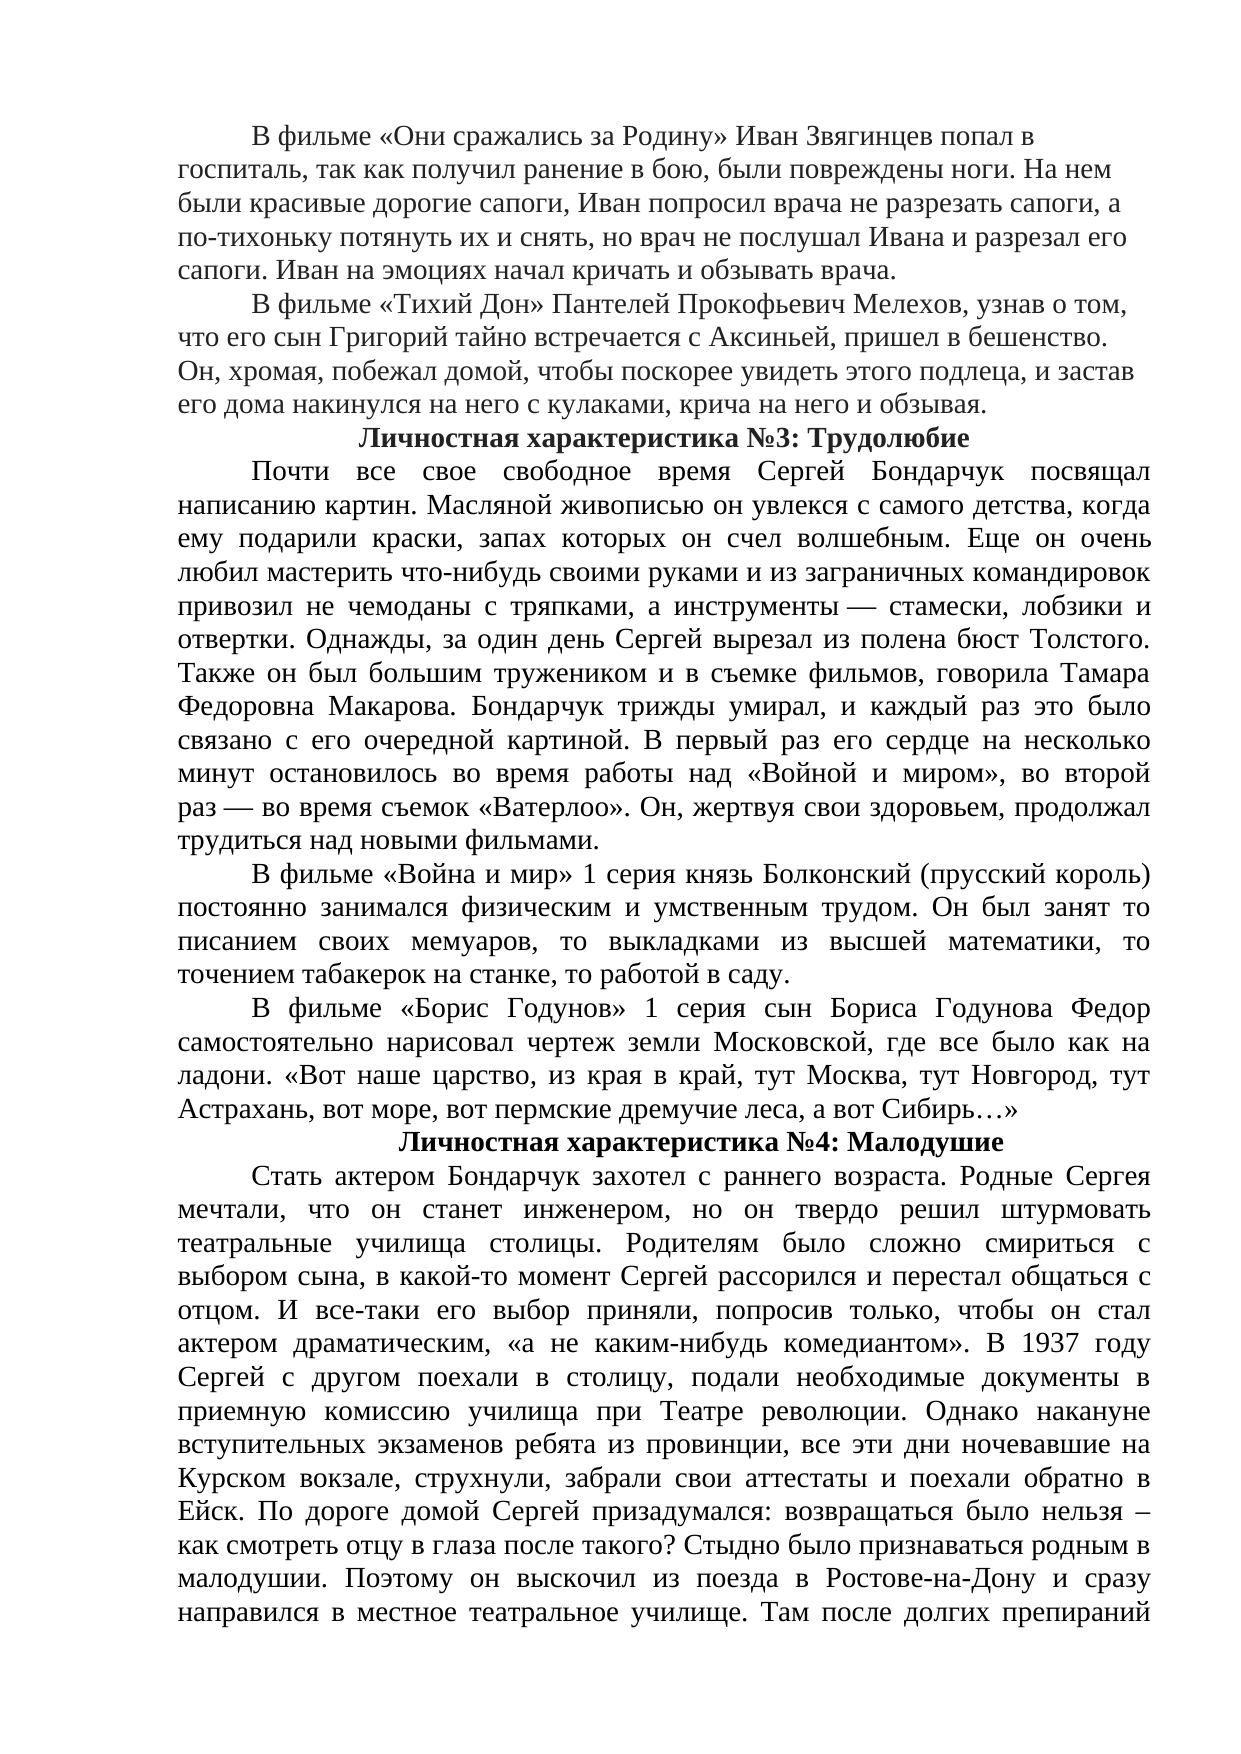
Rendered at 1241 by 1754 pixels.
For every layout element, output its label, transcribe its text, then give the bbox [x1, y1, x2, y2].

text В фильме «Борис Годунов» 1 серия сын Бориса Годунова Федор самостоятельно нарисовал чертеж земли Московской, где все было как на ладони. «Вот наше царство, из края в край, тут Москва, тут Новгород, тут Астрахань, вот море, вот пермские дремучие леса, а вот Сибирь…» [177, 990, 1152, 1124]
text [177, 1158, 1152, 1627]
text Почти все свое свободное время Сергей Бондарчук посвящал написанию картин. Масляной живописью он увлекся с самого детства, когда ему подарили краски, запах которых он счел волшебным. Еще он очень любил мастерить что-нибудь своими руками и из заграничных командировок привозил не чемоданы с тряпками, а инструменты — стамески, лобзики и отвертки. Однажды, за один день Сергей вырезал из полена бюст Толстого. Также он был большим тружеником и в съемке фильмов, говорила Тамара Федоровна Макарова. Бондарчук трижды умирал, и каждый раз это было связано с его очередной картиной. В первый раз его сердце на несколько минут остановилось во время работы над «Войной и миром», во второй раз — во время съемок «Ватерлоо». Он, жертвуя свои здоровьем, продолжал трудиться над новыми фильмами. [177, 453, 1152, 856]
text Личностная характеристика №3: Трудолюбие [177, 420, 1152, 453]
text Личностная характеристика №4: Малодушие [177, 1124, 1152, 1158]
text В фильме «Тихий Дон» Пантелей Прокофьевич Мелехов, узнав о том, что его сын Григорий тайно встречается с Аксиньей, пришел в бешенство. Он, хромая, побежал домой, чтобы поскорее увидеть этого подлеца, и застав его дома накинулся на него с кулаками, крича на него и обзывая. [177, 286, 1152, 420]
text В фильме «Война и мир» 1 серия князь Болконский (прусский король) постоянно занимался физическим и умственным трудом. Он был занят то писанием своих мемуаров, то выкладками из высшей математики, то точением табакерок на станке, то работой в саду. [177, 856, 1152, 990]
text В фильме «Они сражались за Родину» Иван Звягинцев попал в госпиталь, так как получил ранение в бою, были повреждены ноги. На нем были красивые дорогие сапоги, Иван попросил врача не разрезать сапоги, а по-тихоньку потянуть их и снять, но врач не послушал Ивана и разрезал его сапоги. Иван на эмоциях начал кричать и обзывать врача. [177, 118, 1152, 286]
